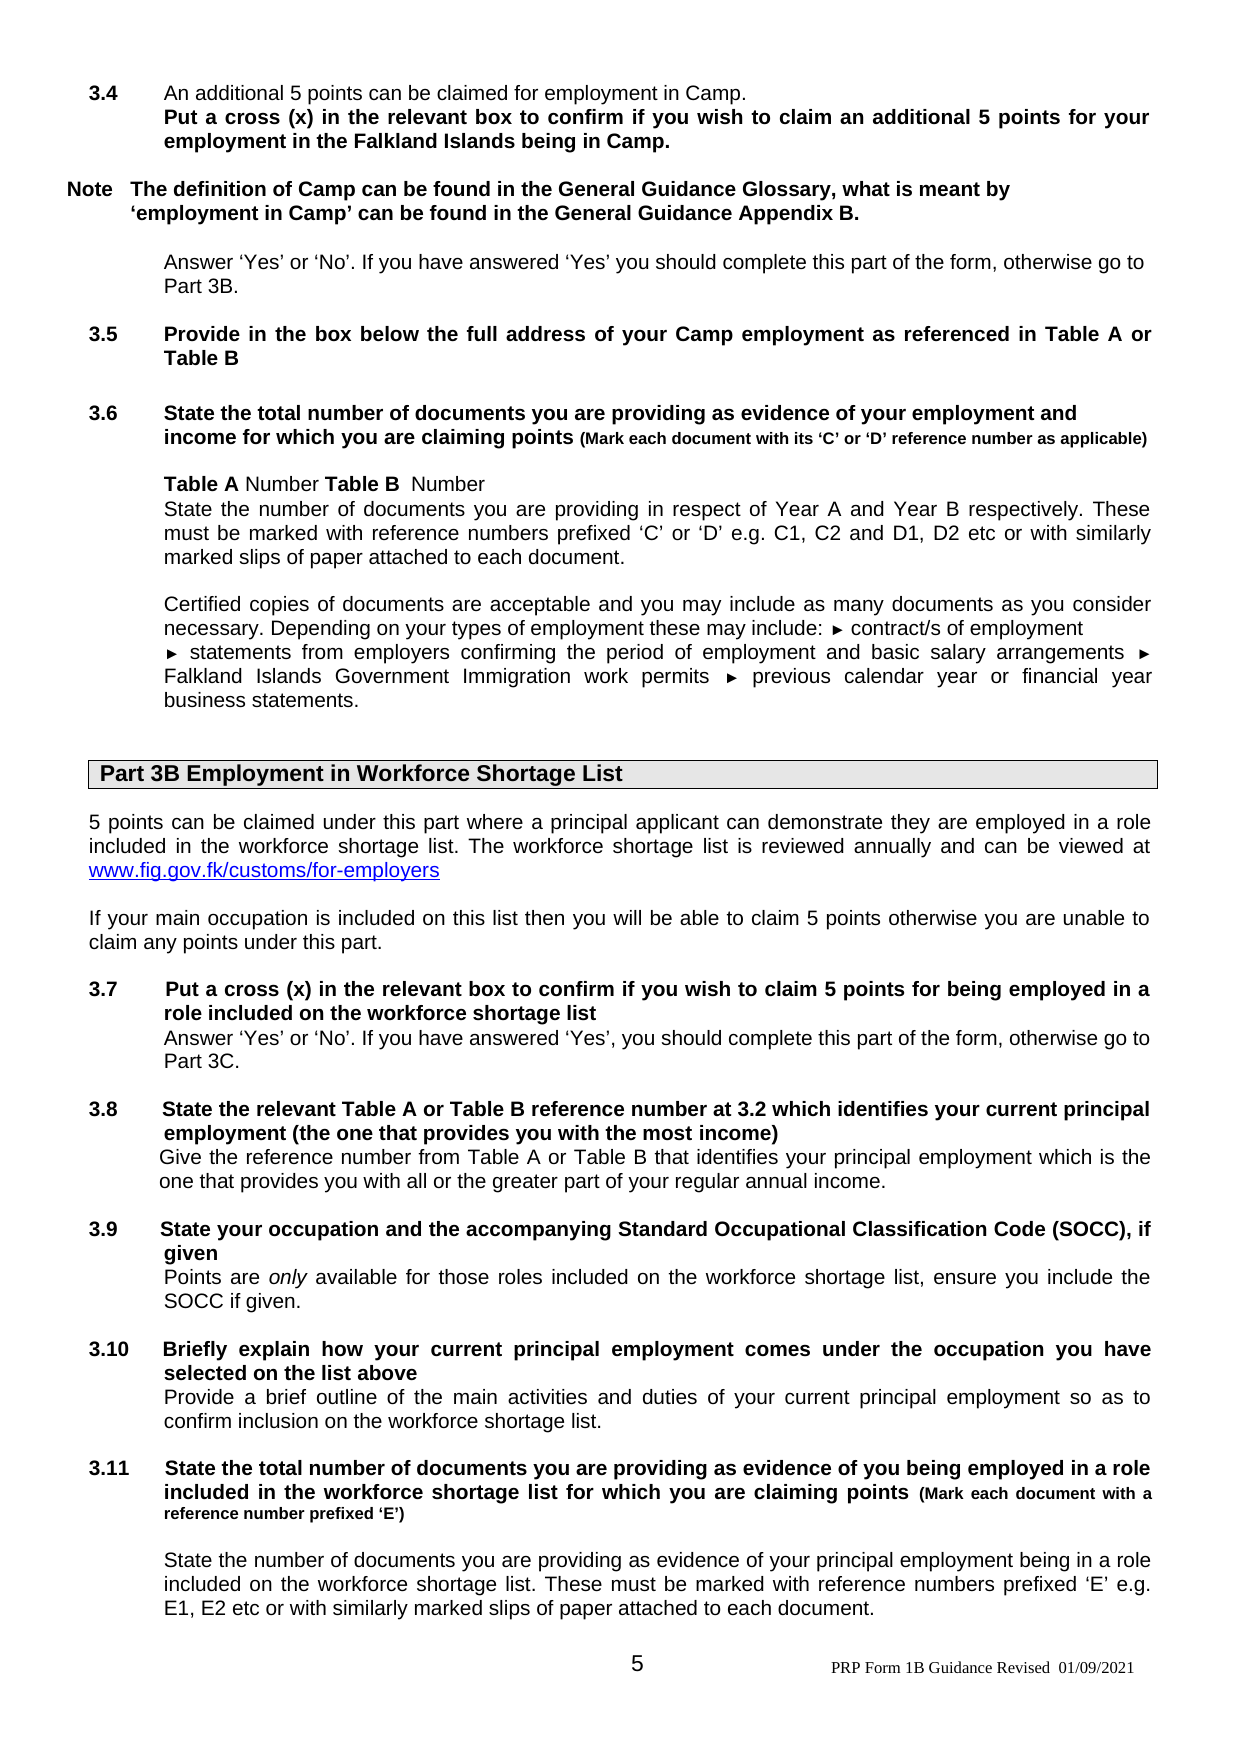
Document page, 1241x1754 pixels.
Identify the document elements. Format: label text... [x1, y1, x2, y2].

list State the number of documents you are providing as evidence of your principal employment being in a role included on the workforce shortage list. These must be marked with reference numbers prefixed ‘E’ e.g. E1, E2 etc or with similarly marked slips of paper attached to each document. [164, 1547, 1152, 1619]
text Points are only available for those roles included on the workforce shortage list, ensure you include the SOCC if given. [164, 1265, 1152, 1313]
text If your main occupation is included on this list then you will be able to claim 5 points otherwise you are unable to claim any points under this part. [89, 906, 1152, 953]
subtitle State the relevant Table A or Table B reference number at 3.2 which identifies your current principal employment (the one that provides you with the most income) [89, 1097, 1153, 1145]
subtitle Briefly explain how your current principal employment comes under the occupation you have selected on the list above [89, 1336, 1153, 1384]
text Table A Number Table B Number [164, 472, 1176, 496]
text Answer ‘Yes’ or ‘No’. If you have answered ‘Yes’ you should complete this part of the form, otherwise go to Part 3B. [164, 249, 1176, 297]
list State the total number of documents you are providing as evidence of you being employed in a role included in the workforce shortage list for which you are claiming points (Mark each document with a reference number prefixed ‘E’) [89, 1456, 1152, 1523]
text Give the reference number from Table A or Table B that identifies your principal employment which is the one that provides you with all or the greater part of your regular annual income. [159, 1145, 1152, 1193]
text Answer ‘Yes’ or ‘No’. If you have answered ‘Yes’, you should complete this part of the form, otherwise go to Part 3C. [164, 1025, 1152, 1073]
text ► statements from employers confirming the period of employment and basic salary arrangements ► Falkland Islands Government Immigration work permits ► previous calendar year or financial year business statements. [164, 640, 1153, 712]
text Certified copies of documents are acceptable and you may include as many documents as you consider necessary. Depending on your types of employment these may include: ► contract/s of employment [164, 592, 1152, 640]
text 5 points can be claimed under this part where a principal applicant can demonstrate they are employed in a role included in the workforce shortage list. The workforce shortage list is reviewed annually and can be viewed at www.fig.gov.fk/customs/for-employers [89, 810, 1153, 882]
text State the number of documents you are providing in respect of Year A and Year B respectively. These must be marked with reference numbers prefixed ‘C’ or ‘D’ e.g. C1, C2 and D1, D2 etc or with similarly marked slips of paper attached to each document. [164, 497, 1153, 568]
subtitle State your occupation and the accompanying Standard Occupational Classification Code (SOCC), if given [89, 1217, 1152, 1265]
subtitle An additional 5 points can be claimed for employment in Camp. [89, 81, 1152, 105]
list State the total number of documents you are providing as evidence of your employment and income for which you are claiming points (Mark each document with its ‘C’ or ‘D’ reference number as applicable) [89, 401, 1147, 448]
subtitle ‘employment in Camp’ can be found in the General Guidance Appendix B. [67, 201, 1152, 225]
subtitle Put a cross (x) in the relevant box to confirm if you wish to claim 5 points for being employed in a role included on the workforce shortage list [89, 977, 1152, 1025]
subtitle Put a cross (x) in the relevant box to confirm if you wish to claim an additional 5 points for your employment in the Falkland Islands being in Camp. [164, 105, 1152, 153]
subtitle Provide in the box below the full address of your Camp employment as referenced in Table A or Table B [89, 322, 1153, 370]
subtitle Note The definition of Camp can be found in the General Guidance Glossary, what is meant by [67, 177, 1152, 201]
text Provide a brief outline of the main activities and duties of your current principal employment so as to confirm inclusion on the workforce shortage list. [164, 1384, 1152, 1432]
